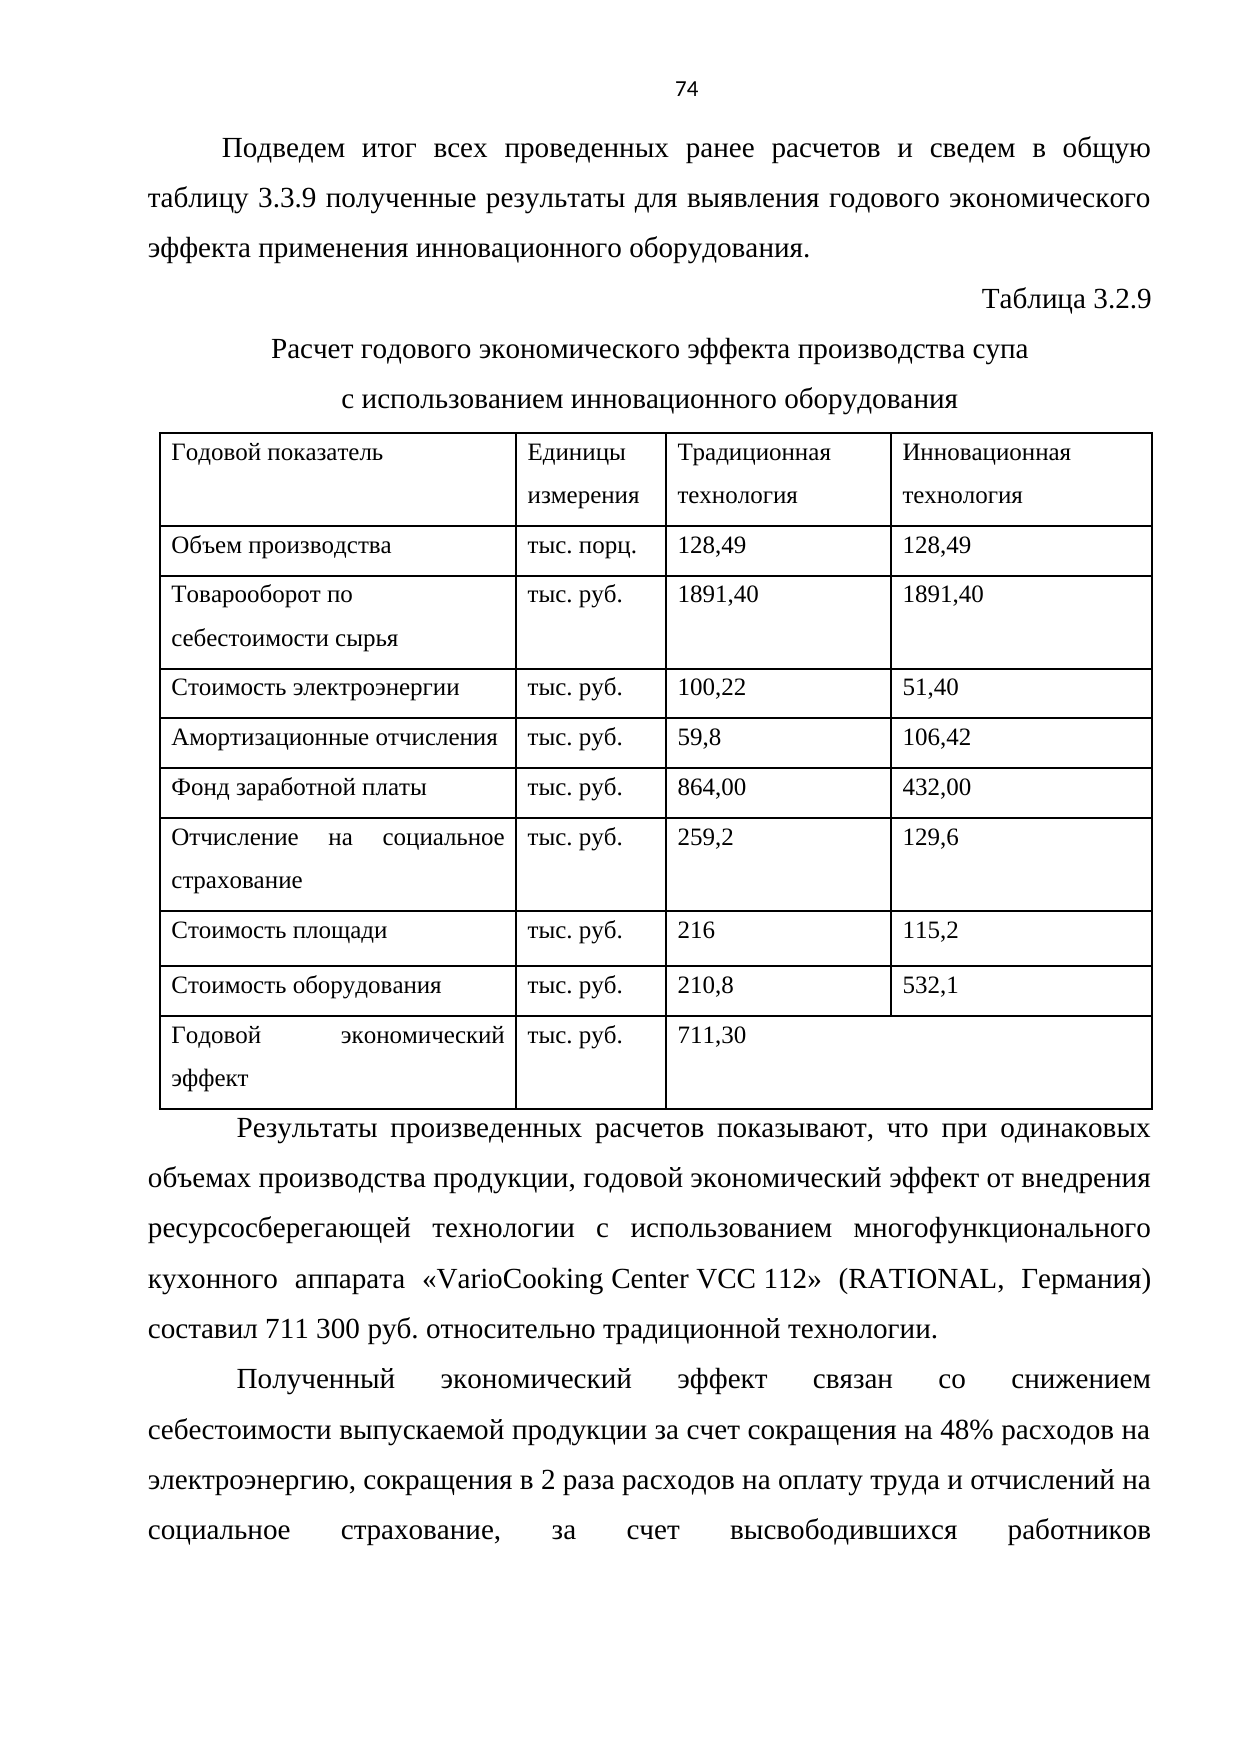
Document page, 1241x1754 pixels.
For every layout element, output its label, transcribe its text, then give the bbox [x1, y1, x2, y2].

table_cell 129,6 [892, 819, 1151, 910]
table_cell 216 [667, 912, 890, 965]
text Подведем итог всех проведенных ранее расчетов и сведем в общую таблицу 3.3.9 полученные результаты для выявления годового экономического эффекта применения инновационного оборудования. [148, 130, 1152, 264]
text Таблица 3.2.9 [148, 281, 1152, 314]
table_cell 532,1 [892, 967, 1151, 1015]
table_cell 59,8 [667, 719, 890, 767]
table_cell Стоимость оборудования [161, 967, 515, 1015]
table_cell тыс. руб. [517, 670, 665, 717]
table_cell 1891,40 [667, 577, 890, 667]
table_cell тыс. руб. [517, 719, 665, 767]
table_header Единицы измерения [517, 434, 665, 525]
table_cell тыс. руб. [517, 769, 665, 817]
table_cell 128,49 [667, 527, 890, 574]
table_cell 106,42 [892, 719, 1151, 767]
table_cell 259,2 [667, 819, 890, 910]
table_cell Годовой экономический эффект [161, 1017, 515, 1108]
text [148, 1361, 1152, 1546]
table_cell тыс. руб. [517, 967, 665, 1015]
text Расчет годового экономического эффекта производства супа с использованием инновационного оборудования [148, 331, 1152, 415]
table_cell Стоимость электроэнергии [161, 670, 515, 717]
table_header Инновационная технология [892, 434, 1151, 525]
table_header Традиционная технология [667, 434, 890, 525]
table_cell Товарооборот по себестоимости сырья [161, 577, 515, 667]
table_cell 51,40 [892, 670, 1151, 717]
table_cell Объем производства [161, 527, 515, 574]
table_cell тыс. порц. [517, 527, 665, 574]
table_cell тыс. руб. [517, 577, 665, 667]
table_cell 711,30 [667, 1017, 1151, 1108]
table_cell Отчисление на социальное страхование [161, 819, 515, 910]
table_cell Стоимость площади [161, 912, 515, 965]
table_cell 432,00 [892, 769, 1151, 817]
table_cell 115,2 [892, 912, 1151, 965]
table_cell 100,22 [667, 670, 890, 717]
table_cell 864,00 [667, 769, 890, 817]
table_cell 128,49 [892, 527, 1151, 574]
table_cell тыс. руб. [517, 1017, 665, 1108]
table_cell Амортизационные отчисления [161, 719, 515, 767]
table_header Годовой показатель [161, 434, 515, 525]
table_cell Фонд заработной платы [161, 769, 515, 817]
text Результаты произведенных расчетов показывают, что при одинаковых объемах производства продукции, годовой экономический эффект от внедрения ресурсосберегающей технологии с использованием многофункционального кухонного аппарата «VarioCooking Center VCC 112» (RATIONAL, Германия) составил 711 300 руб. относительно традиционной технологии. [148, 1110, 1152, 1345]
table_cell 210,8 [667, 967, 890, 1015]
table_cell 1891,40 [892, 577, 1151, 667]
table_cell тыс. руб. [517, 912, 665, 965]
table_cell тыс. руб. [517, 819, 665, 910]
